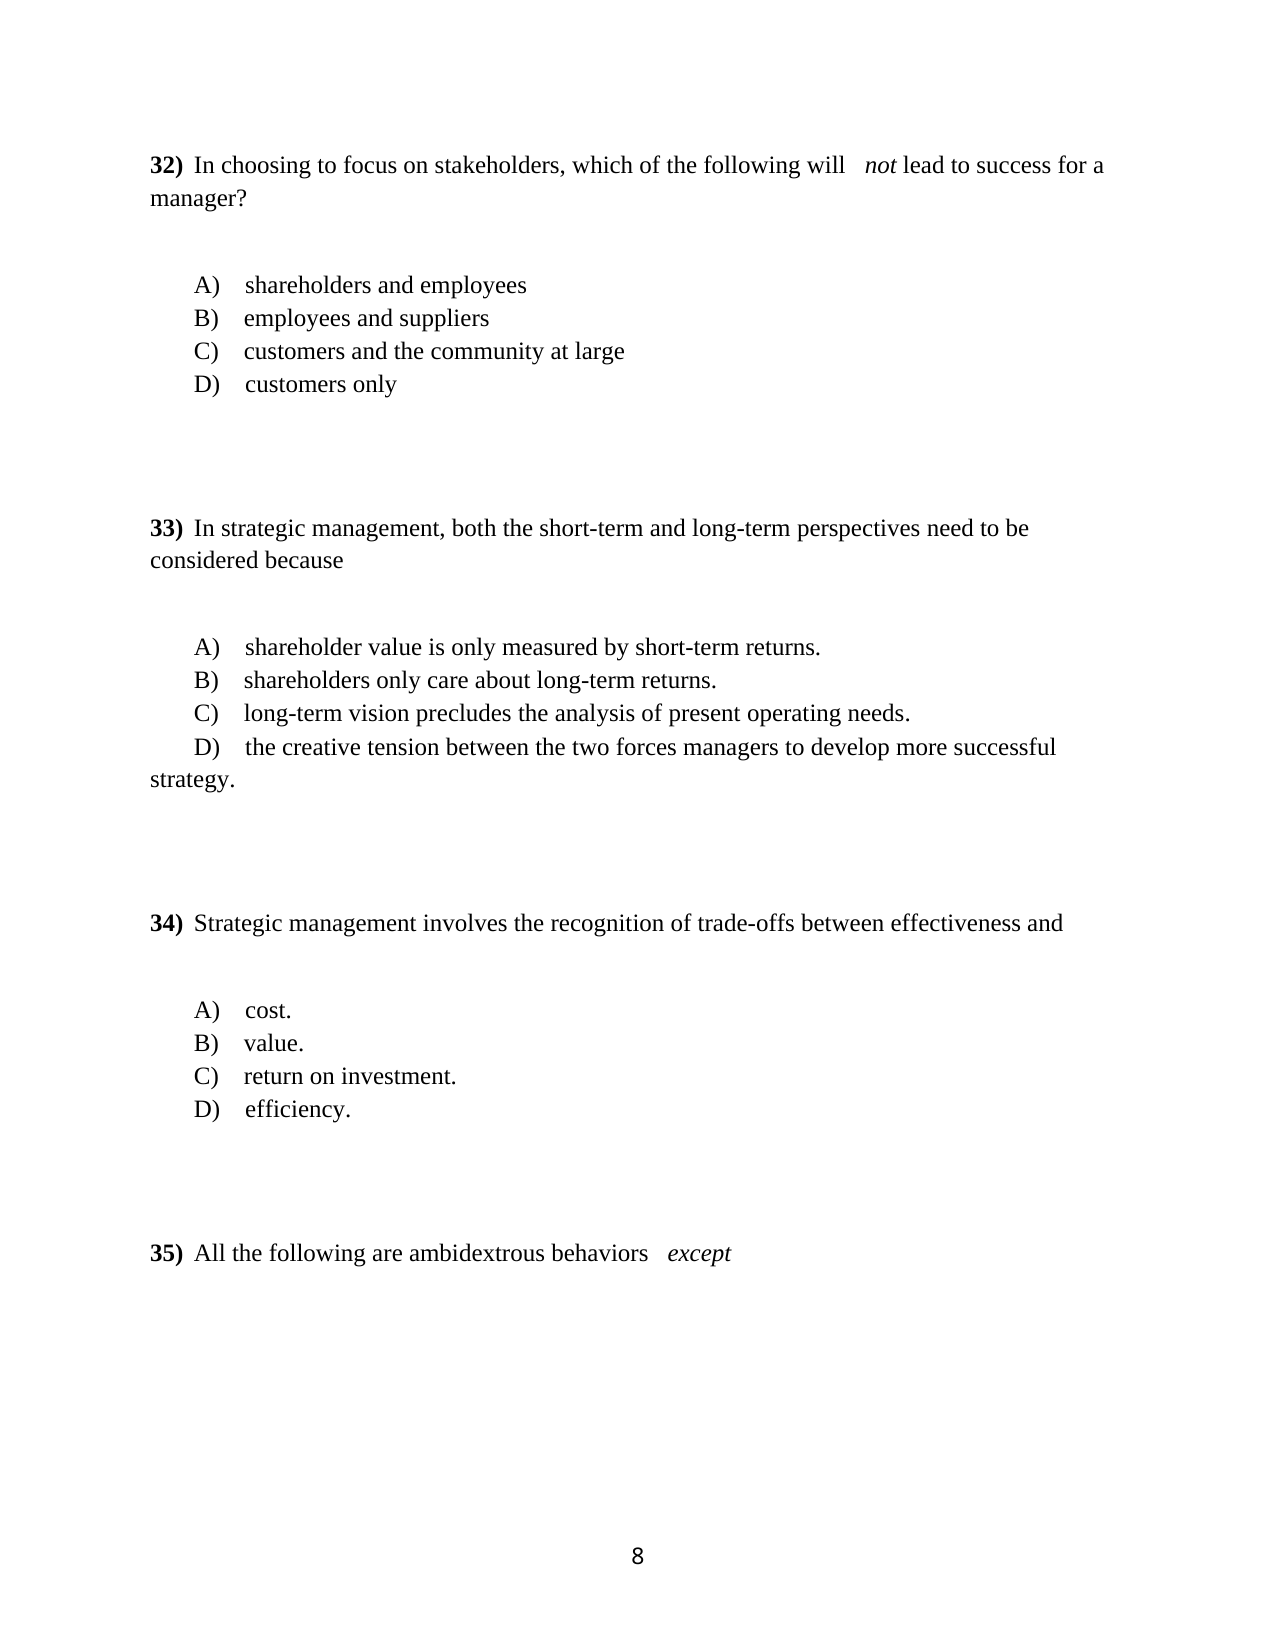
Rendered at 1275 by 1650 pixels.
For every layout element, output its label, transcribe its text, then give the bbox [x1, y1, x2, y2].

text A) shareholder value is only measured by short-term returns. B) shareholders only care about long-term returns. C) long-term vision precludes the analysis of present operating needs. D) the creative tension between the two forces managers to develop more successful strategy. [150, 599, 1125, 826]
text 33) In strategic management, both the short-term and long-term perspectives need to be considered because [150, 513, 1125, 574]
text A) cost. B) value. C) return on investment. D) efficiency. [150, 962, 1125, 1156]
text A) shareholders and employees B) employees and suppliers C) customers and the community at large D) customers only [150, 237, 1125, 431]
text 34) Strategic management involves the recognition of trade-offs between effectiveness and [150, 908, 1125, 937]
text 32) In choosing to focus on stakeholders, which of the following will not lead to success for a manager? [150, 150, 1125, 212]
text 35) All the following are ambidextrous behaviors except [150, 1238, 1125, 1267]
